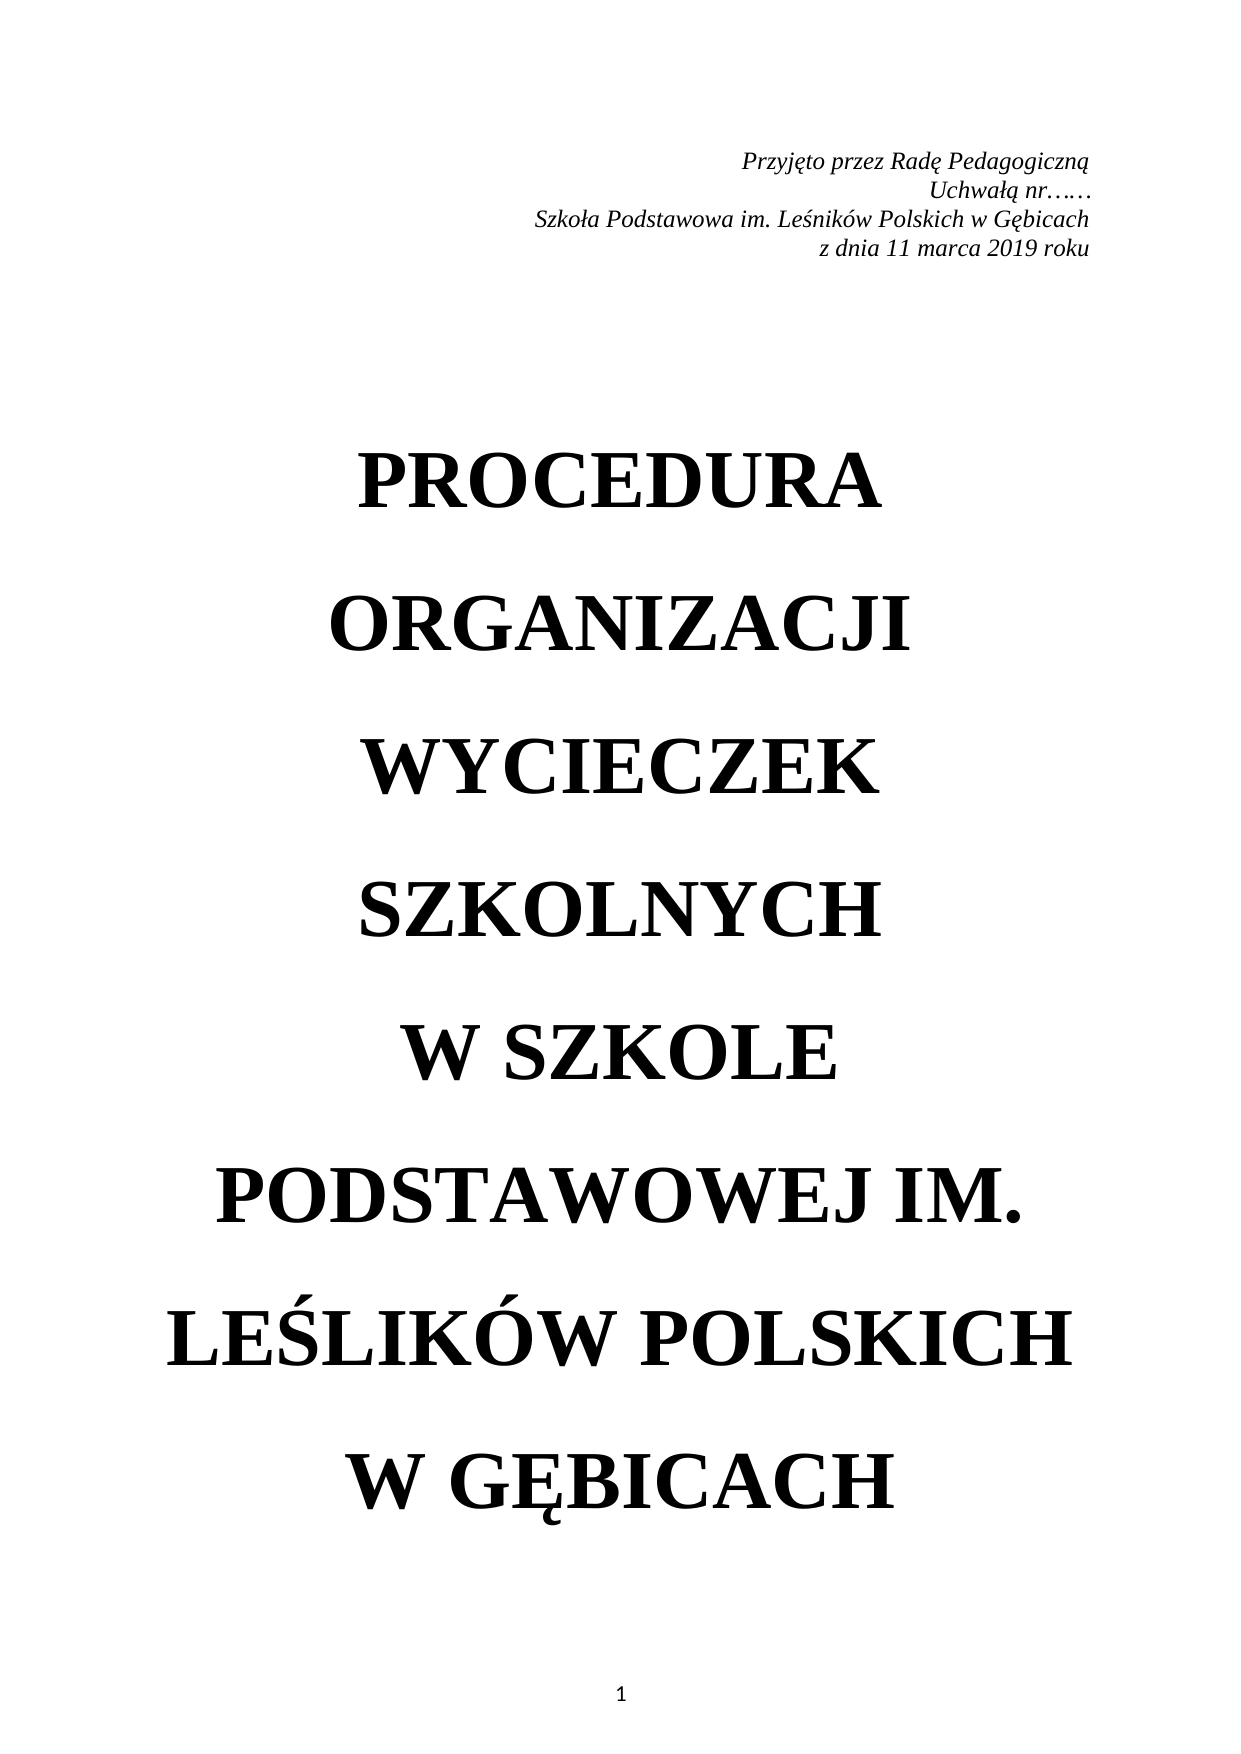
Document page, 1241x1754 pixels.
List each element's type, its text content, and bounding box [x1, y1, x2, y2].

text PROCEDURA ORGANIZACJI WYCIECZEK SZKOLNYCH W SZKOLE PODSTAWOWEJ IM. LEŚLIKÓW POLSKICH [152, 431, 1087, 1383]
text Przyjęto przez Radę Pedagogiczną [150, 146, 1092, 175]
text z dnia 11 marca 2019 roku [150, 233, 1092, 261]
text Uchwałą nr…… [150, 175, 1092, 204]
text Szkoła Podstawowa im. Leśników Polskich w Gębicach [150, 204, 1092, 233]
text W GĘBICACH [152, 1431, 1087, 1526]
